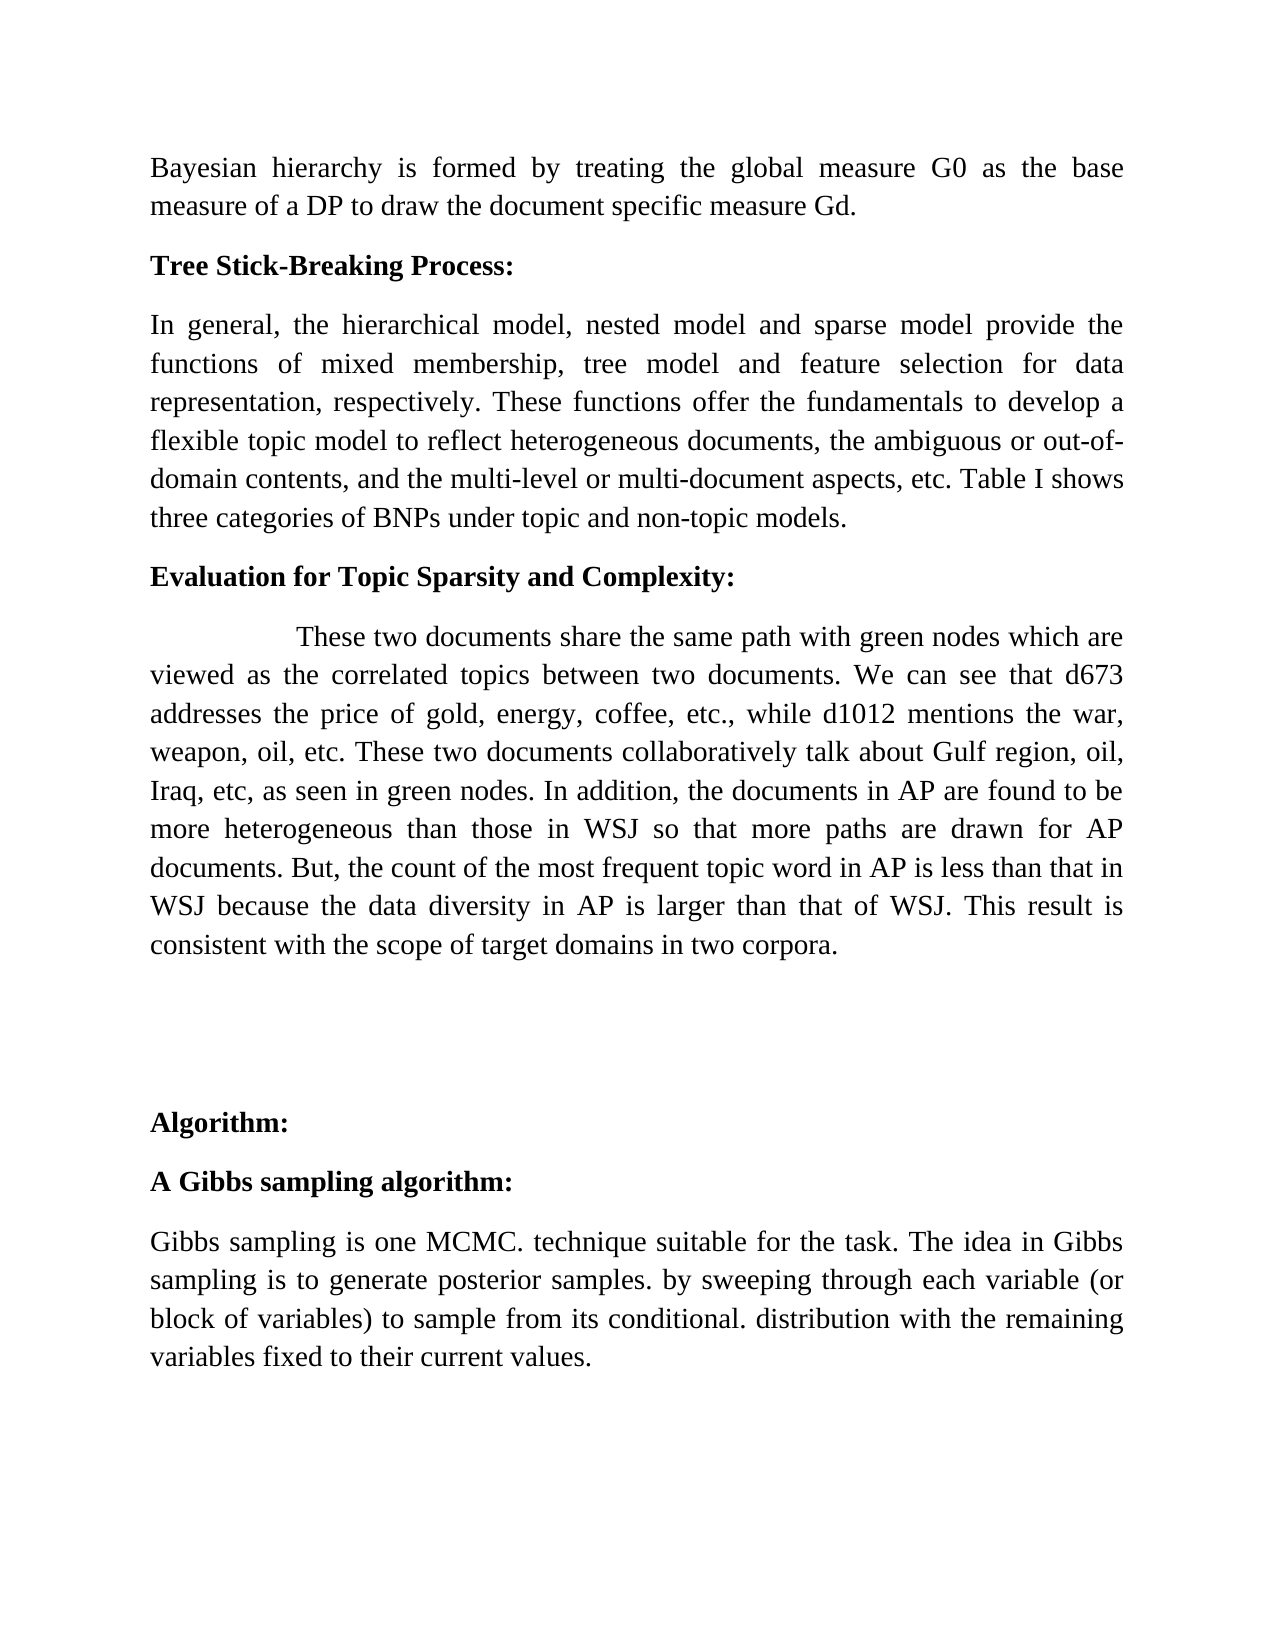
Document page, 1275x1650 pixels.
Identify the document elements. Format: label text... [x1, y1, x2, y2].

text Evaluation for Topic Sparsity and Complexity: [150, 559, 1125, 593]
text In general, the hierarchical model, nested model and sparse model provide the functions of mixed membership, tree model and feature selection for data representation, respectively. These functions offer the fundamentals to develop a flexible topic model to reflect heterogeneous documents, the ambiguous or out-of-domain contents, and the multi-level or multi-document aspects, etc. Table I shows three categories of BNPs under topic and non-topic models. [150, 307, 1125, 533]
text These two documents share the same path with green nodes which are viewed as the correlated topics between two documents. We can see that d673 addresses the price of gold, energy, coffee, etc., while d1012 mentions the war, weapon, oil, etc. These two documents collaboratively talk about Gulf region, oil, Iraq, etc, as seen in green nodes. In addition, the documents in AP are found to be more heterogeneous than those in WSJ so that more paths are drawn for AP documents. But, the count of the most frequent topic word in AP is less than that in WSJ because the data diversity in AP is larger than that of WSJ. This result is consistent with the scope of target domains in two corpora. [150, 619, 1125, 961]
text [150, 150, 1125, 222]
text A Gibbs sampling algorithm: [150, 1164, 1125, 1198]
text Tree Stick-Breaking Process: [150, 248, 1125, 281]
text Gibbs sampling is one MCMC. technique suitable for the task. The idea in Gibbs sampling is to generate posterior samples. by sweeping through each variable (or block of variables) to sample from its conditional. distribution with the remaining variables fixed to their current values. [150, 1224, 1125, 1373]
text Algorithm: [150, 1105, 1125, 1139]
